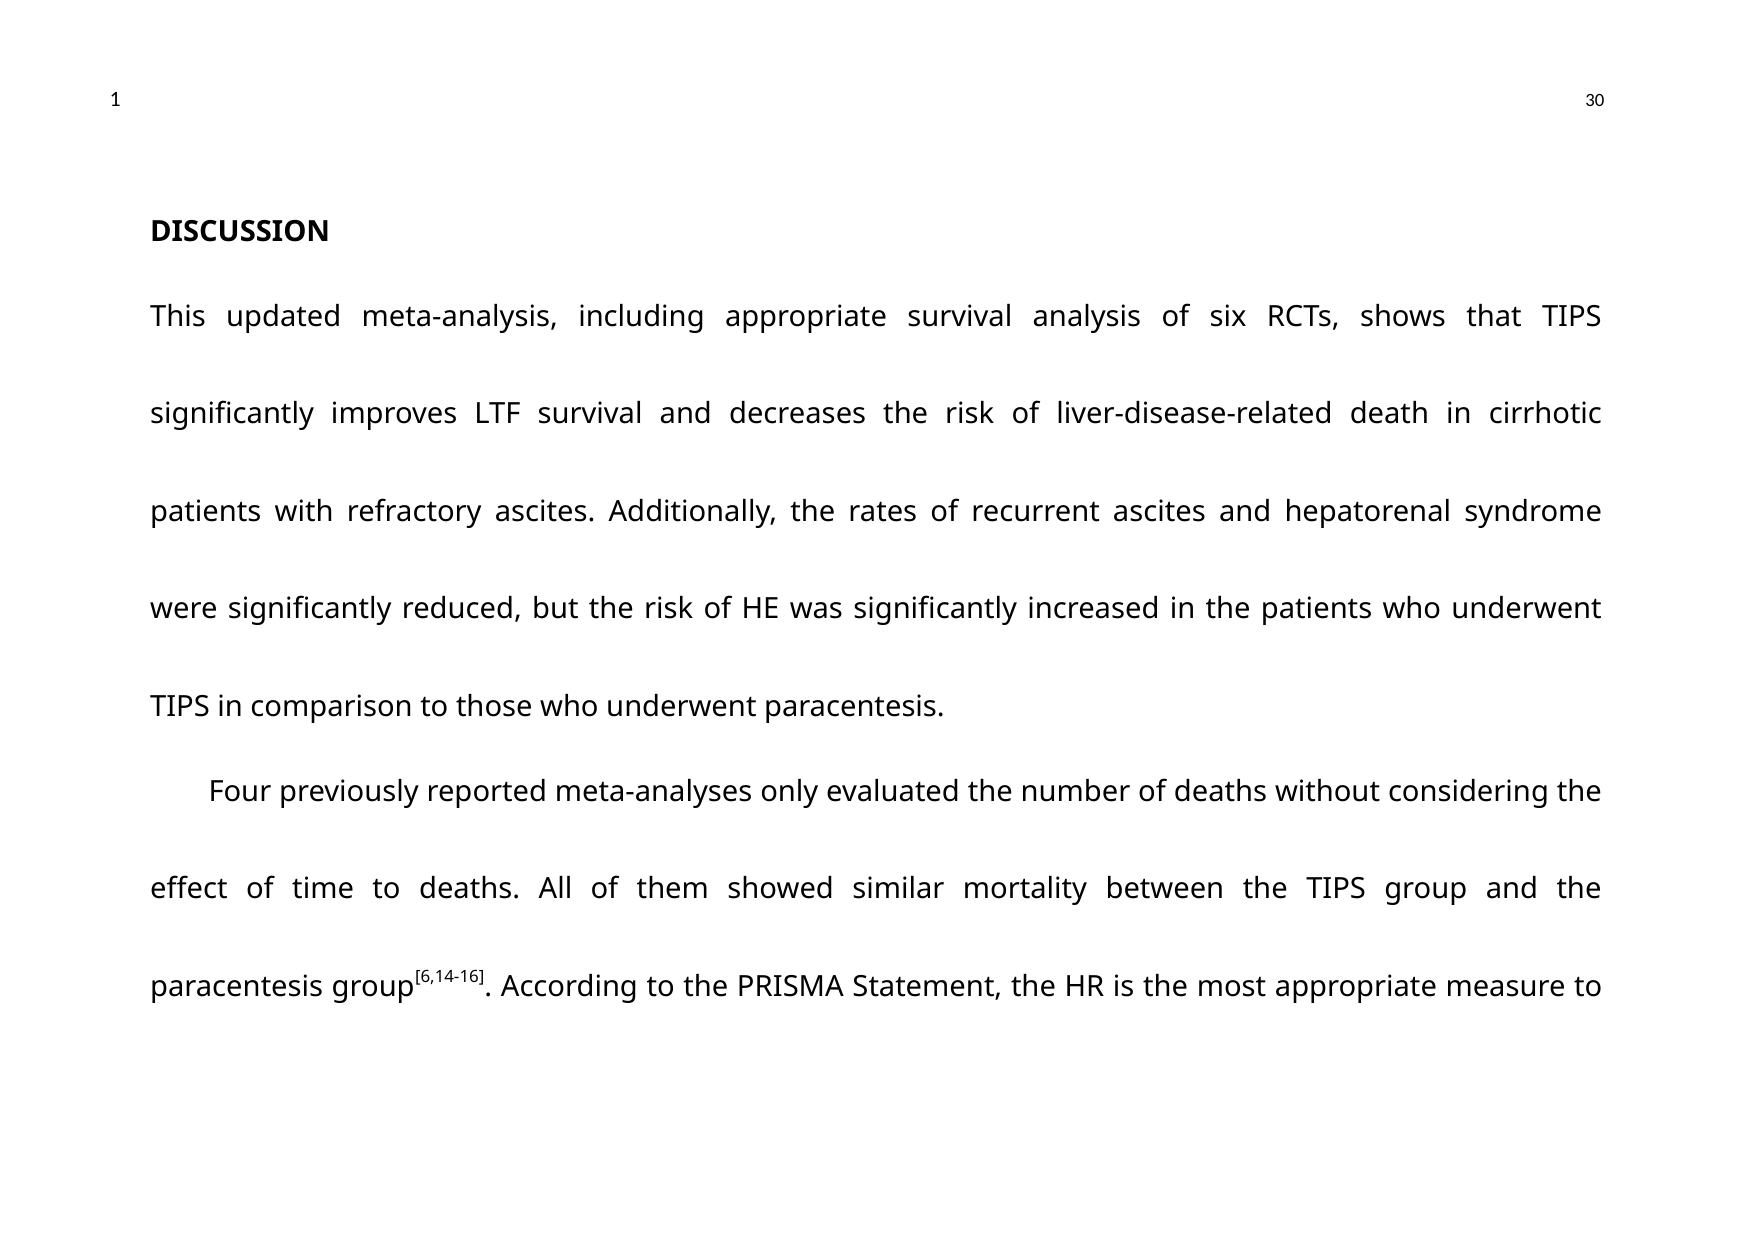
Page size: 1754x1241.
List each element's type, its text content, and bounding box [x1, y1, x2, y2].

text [150, 757, 1604, 1017]
text DISCUSSION [150, 198, 1604, 263]
text This updated meta-analysis, including appropriate survival analysis of six RCTs, shows that TIPS significantly improves LTF survival and decreases the risk of liver-disease-related death in cirrhotic patients with refractory ascites. Additionally, the rates of recurrent ascites and hepatorenal syndrome were significantly reduced, but the risk of HE was significantly increased in the patients who underwent TIPS in comparison to those who underwent paracentesis. [150, 282, 1604, 737]
